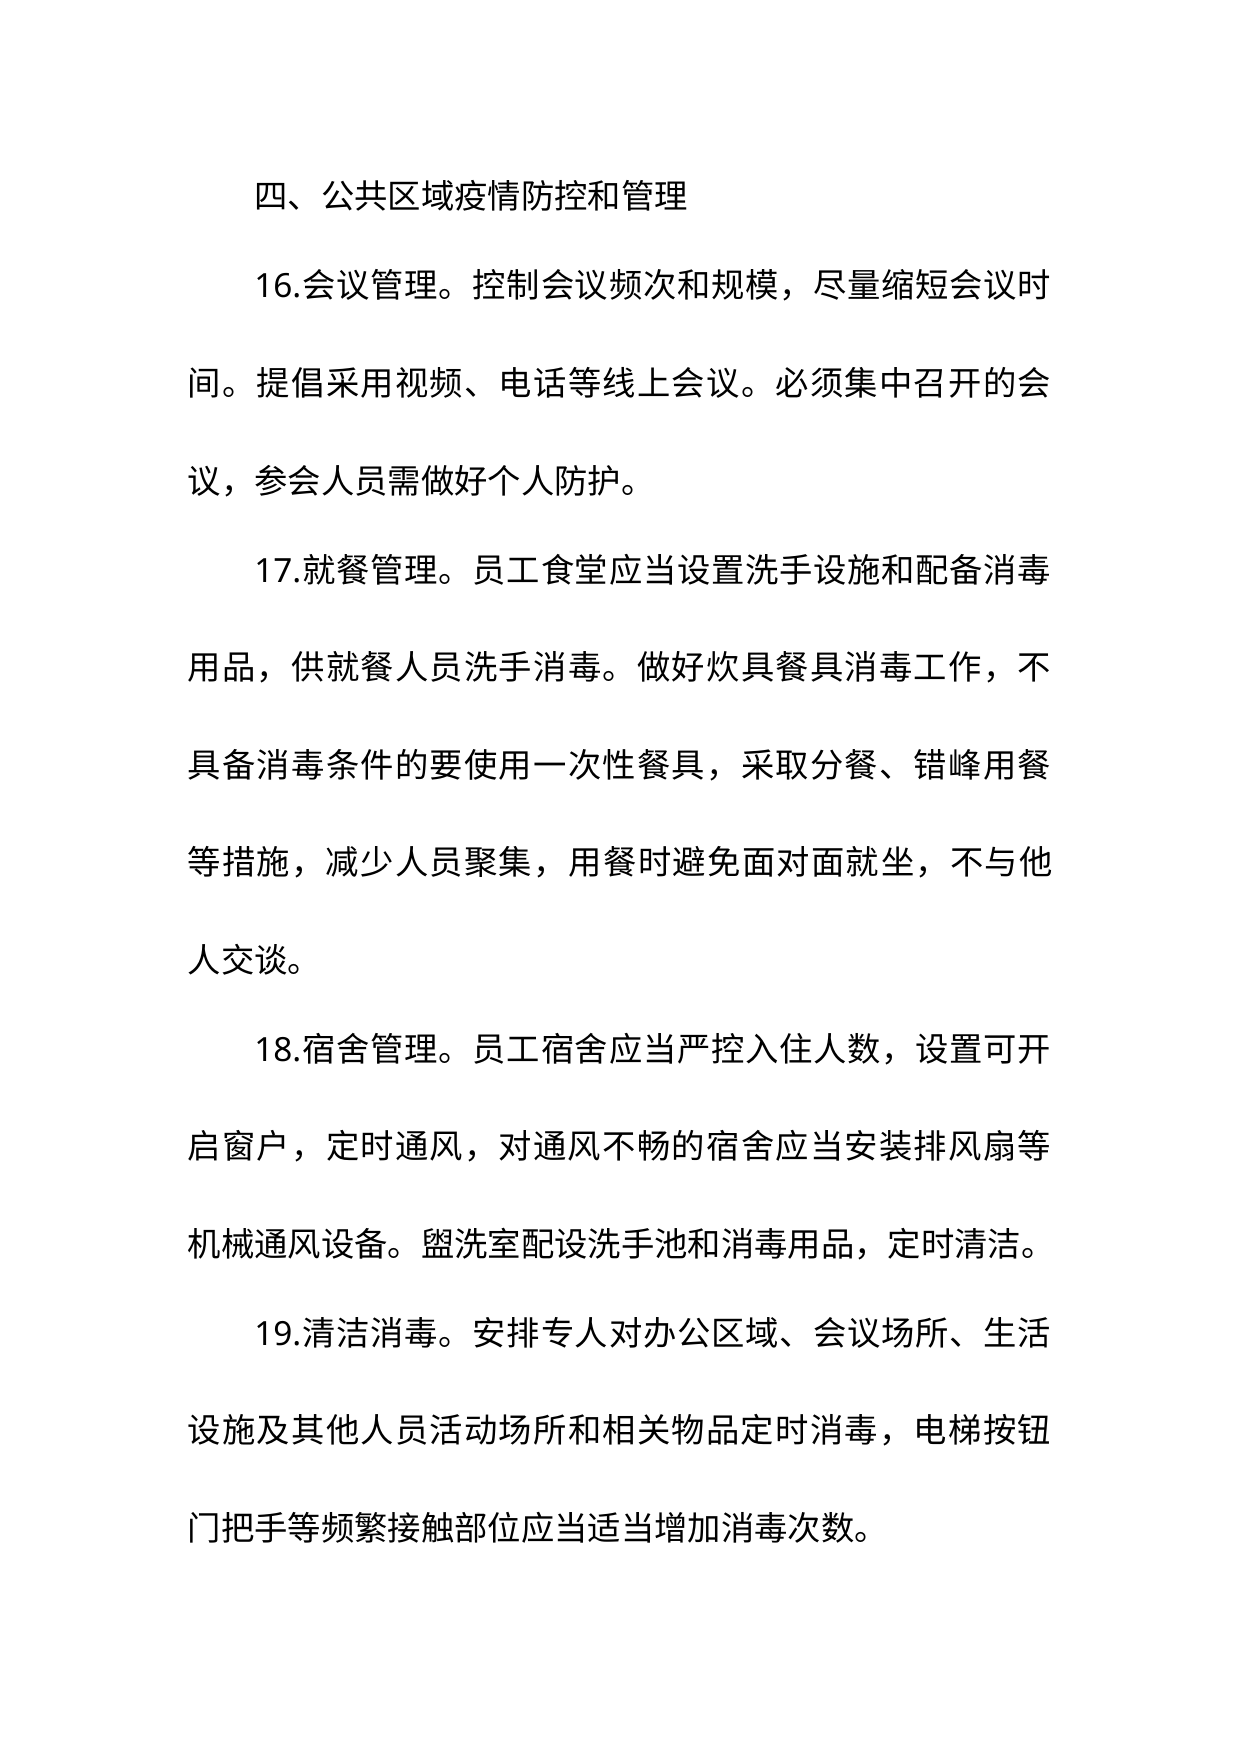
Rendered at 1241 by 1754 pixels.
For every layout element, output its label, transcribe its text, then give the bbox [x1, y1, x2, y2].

text 四、公共区域疫情防控和管理 [187, 162, 1053, 227]
text 16.会议管理。控制会议频次和规模，尽量缩短会议时间。提倡采用视频、电话等线上会议。必须集中召开的会议，参会人员需做好个人防护。 [187, 251, 1053, 511]
text 17.就餐管理。员工食堂应当设置洗手设施和配备消毒用品，供就餐人员洗手消毒。做好炊具餐具消毒工作，不具备消毒条件的要使用一次性餐具，采取分餐、错峰用餐等措施，减少人员聚集，用餐时避免面对面就坐，不与他人交谈。 [187, 535, 1053, 990]
text 18.宿舍管理。员工宿舍应当严控入住人数，设置可开启窗户，定时通风，对通风不畅的宿舍应当安装排风扇等机械通风设备。盥洗室配设洗手池和消毒用品，定时清洁。 [187, 1014, 1053, 1274]
text 19.清洁消毒。安排专人对办公区域、会议场所、生活设施及其他人员活动场所和相关物品定时消毒，电梯按钮、门把手等频繁接触部位应当适当增加消毒次数。 [187, 1298, 1053, 1558]
